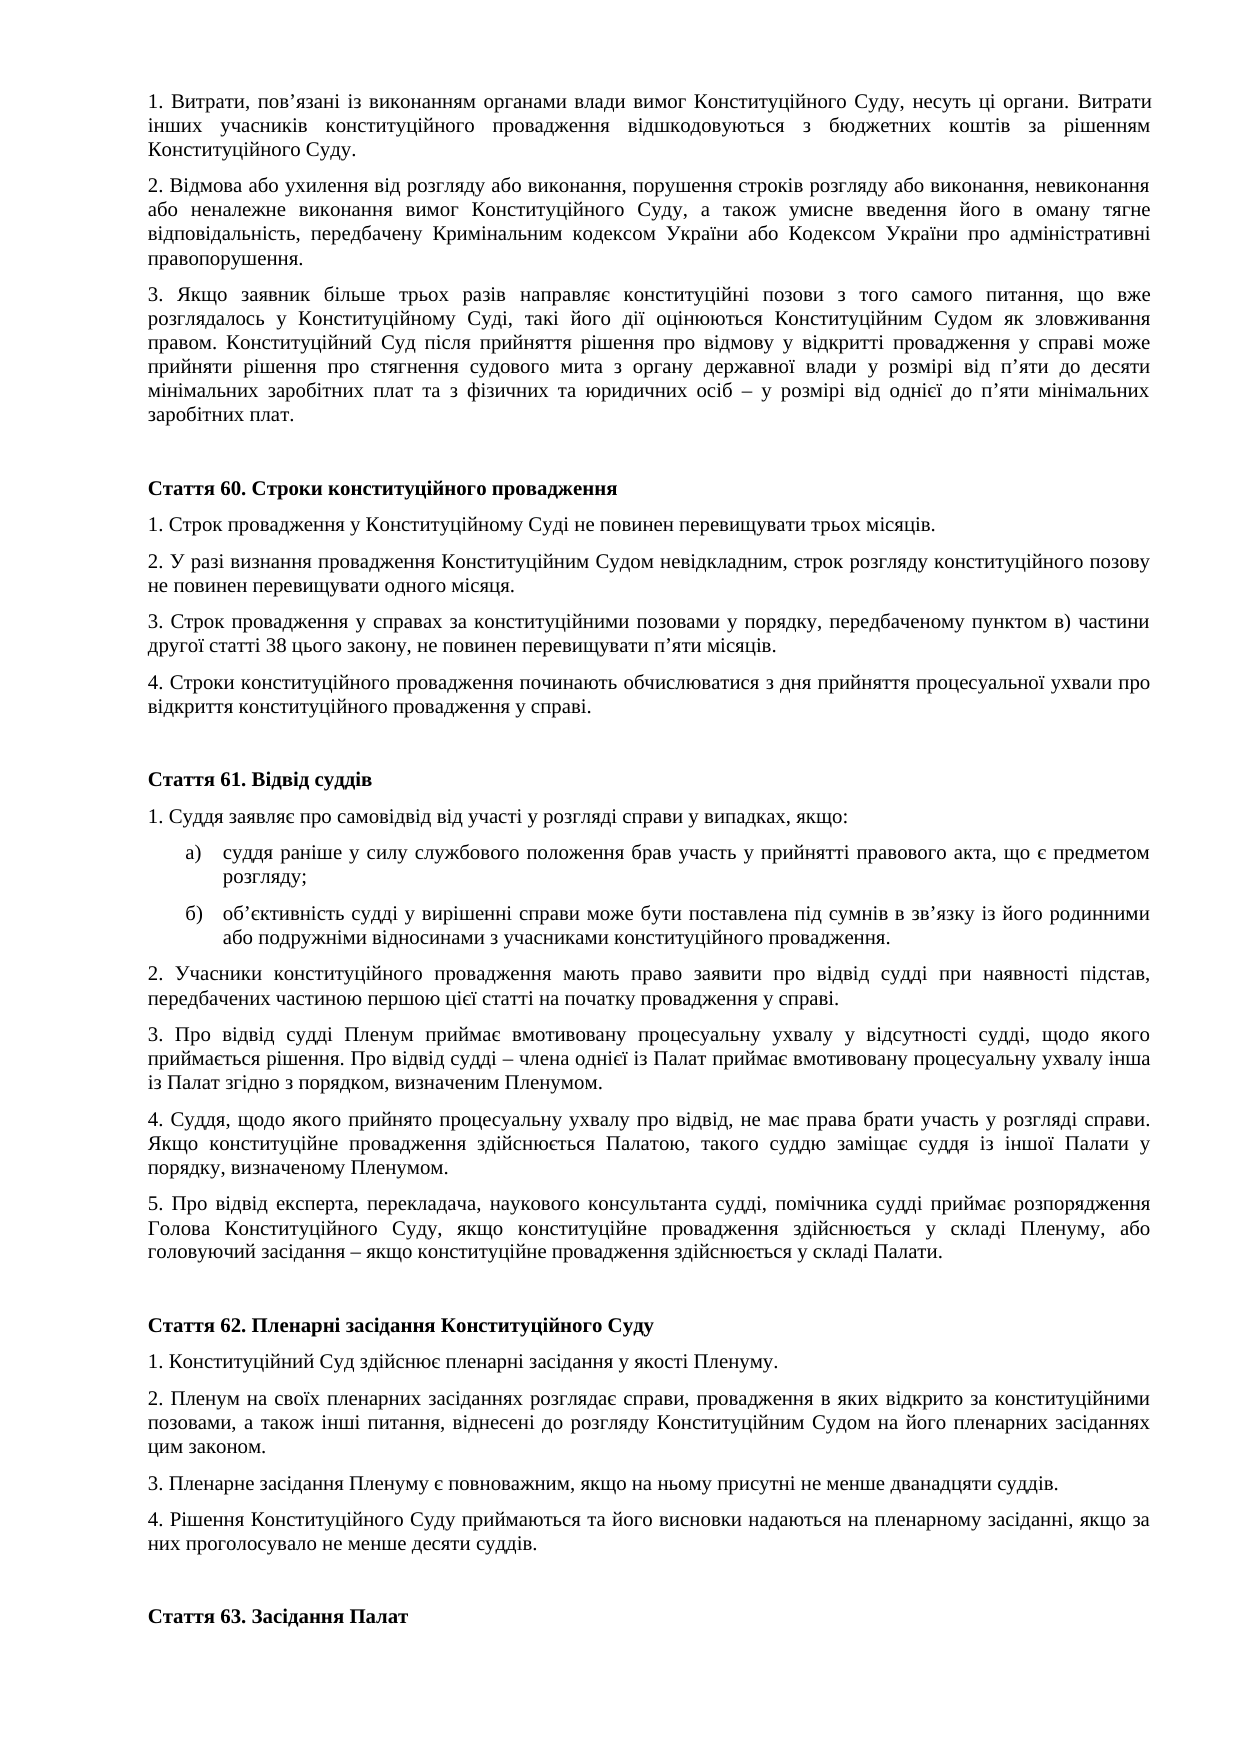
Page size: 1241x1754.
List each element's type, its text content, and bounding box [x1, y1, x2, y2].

text 2. У разі визнання провадження Конституційним Судом невідкладним, строк розгляду конституційного позову не повинен перевищувати одного місяця. [148, 548, 1152, 597]
text 2. Учасники конституційного провадження мають право заявити про відвід судді при наявності підстав, передбачених частиною першою цієї статті на початку провадження у справі. [148, 961, 1152, 1009]
text 1. Суддя заявляє про самовідвід від участі у розгляді справи у випадках, якщо: [148, 803, 1152, 828]
text 5. Про відвід експерта, перекладача, наукового консультанта судді, помічника судді приймає розпорядження Голова Конституційного Суду, якщо конституційне провадження здійснюється у складі Пленуму, або головуючий засідання – якщо конституційне провадження здійснюється у складі Палати. [148, 1191, 1152, 1263]
text 3. Про відвід судді Пленум приймає вмотивовану процесуальну ухвалу у відсутності судді, щодо якого приймається рішення. Про відвід судді – члена однієї із Палат приймає вмотивовану процесуальну ухвалу інша із Палат згідно з порядком, визначеним Пленумом. [148, 1022, 1152, 1094]
text Стаття 61. Відвід суддів [148, 767, 1152, 791]
text 4. Суддя, щодо якого прийнято процесуальну ухвалу про відвід, не має права брати участь у розгляді справи. Якщо конституційне провадження здійснюється Палатою, такого суддю заміщає суддя із іншої Палати у порядку, визначеному Пленумом. [148, 1107, 1152, 1179]
text Стаття 63. Засідання Палат [148, 1604, 1152, 1628]
text 4. Рішення Конституційного Суду приймаються та його висновки надаються на пленарному засіданні, якщо за них проголосувало не менше десяти суддів. [148, 1507, 1152, 1555]
text 3. Строк провадження у справах за конституційними позовами у порядку, передбаченому пунктом в) частини другої статті 38 цього закону, не повинен перевищувати п’яти місяців. [148, 609, 1152, 657]
text 1. Конституційний Суд здійснює пленарні засідання у якості Пленуму. [148, 1349, 1152, 1373]
text 4. Строки конституційного провадження починають обчислюватися з дня прийняття процесуальної ухвали про відкриття конституційного провадження у справі. [148, 670, 1152, 718]
text 1. Витрати, пов’язані із виконанням органами влади вимог Конституційного Суду, несуть ці органи. Витрати інших учасників конституційного провадження відшкодовуються з бюджетних коштів за рішенням Конституційного Суду. [148, 88, 1152, 161]
text 3. Якщо заявник більше трьох разів направляє конституційні позови з того самого питання, що вже розглядалось у Конституційному Суді, такі його дії оцінюються Конституційним Судом як зловживання правом. Конституційний Суд після прийняття рішення про відмову у відкритті провадження у справі може прийняти рішення про стягнення судового мита з органу державної влади у розмірі від п’яти до десяти мінімальних заробітних плат та з фізичних та юридичних осіб – у розмірі від однієї до п’яти мінімальних заробітних плат. [148, 282, 1152, 426]
list суддя раніше у силу службового положення брав участь у прийнятті правового акта, що є предметом розгляду; [185, 840, 1152, 888]
text 1. Строк провадження у Конституційному Суді не повинен перевищувати трьох місяців. [148, 512, 1152, 536]
text 2. Пленум на своїх пленарних засіданнях розглядає справи, провадження в яких відкрито за конституційними позовами, а також інші питання, віднесені до розгляду Конституційним Судом на його пленарних засіданнях цим законом. [148, 1386, 1152, 1458]
text 2. Відмова або ухилення від розгляду або виконання, порушення строків розгляду або виконання, невиконання або неналежне виконання вимог Конституційного Суду, а також умисне введення його в оману тягне відповідальність, передбачену Кримінальним кодексом України або Кодексом України про адміністративні правопорушення. [148, 173, 1152, 269]
text Стаття 60. Строки конституційного провадження [148, 475, 1152, 499]
list об’єктивність судді у вирішенні справи може бути поставлена під сумнів в зв’язку із його родинними або подружніми відносинами з учасниками конституційного провадження. [185, 901, 1152, 949]
text 3. Пленарне засідання Пленуму є повноважним, якщо на ньому присутні не менше дванадцяти суддів. [148, 1470, 1152, 1494]
text Стаття 62. Пленарні засідання Конституційного Суду [148, 1313, 1152, 1337]
